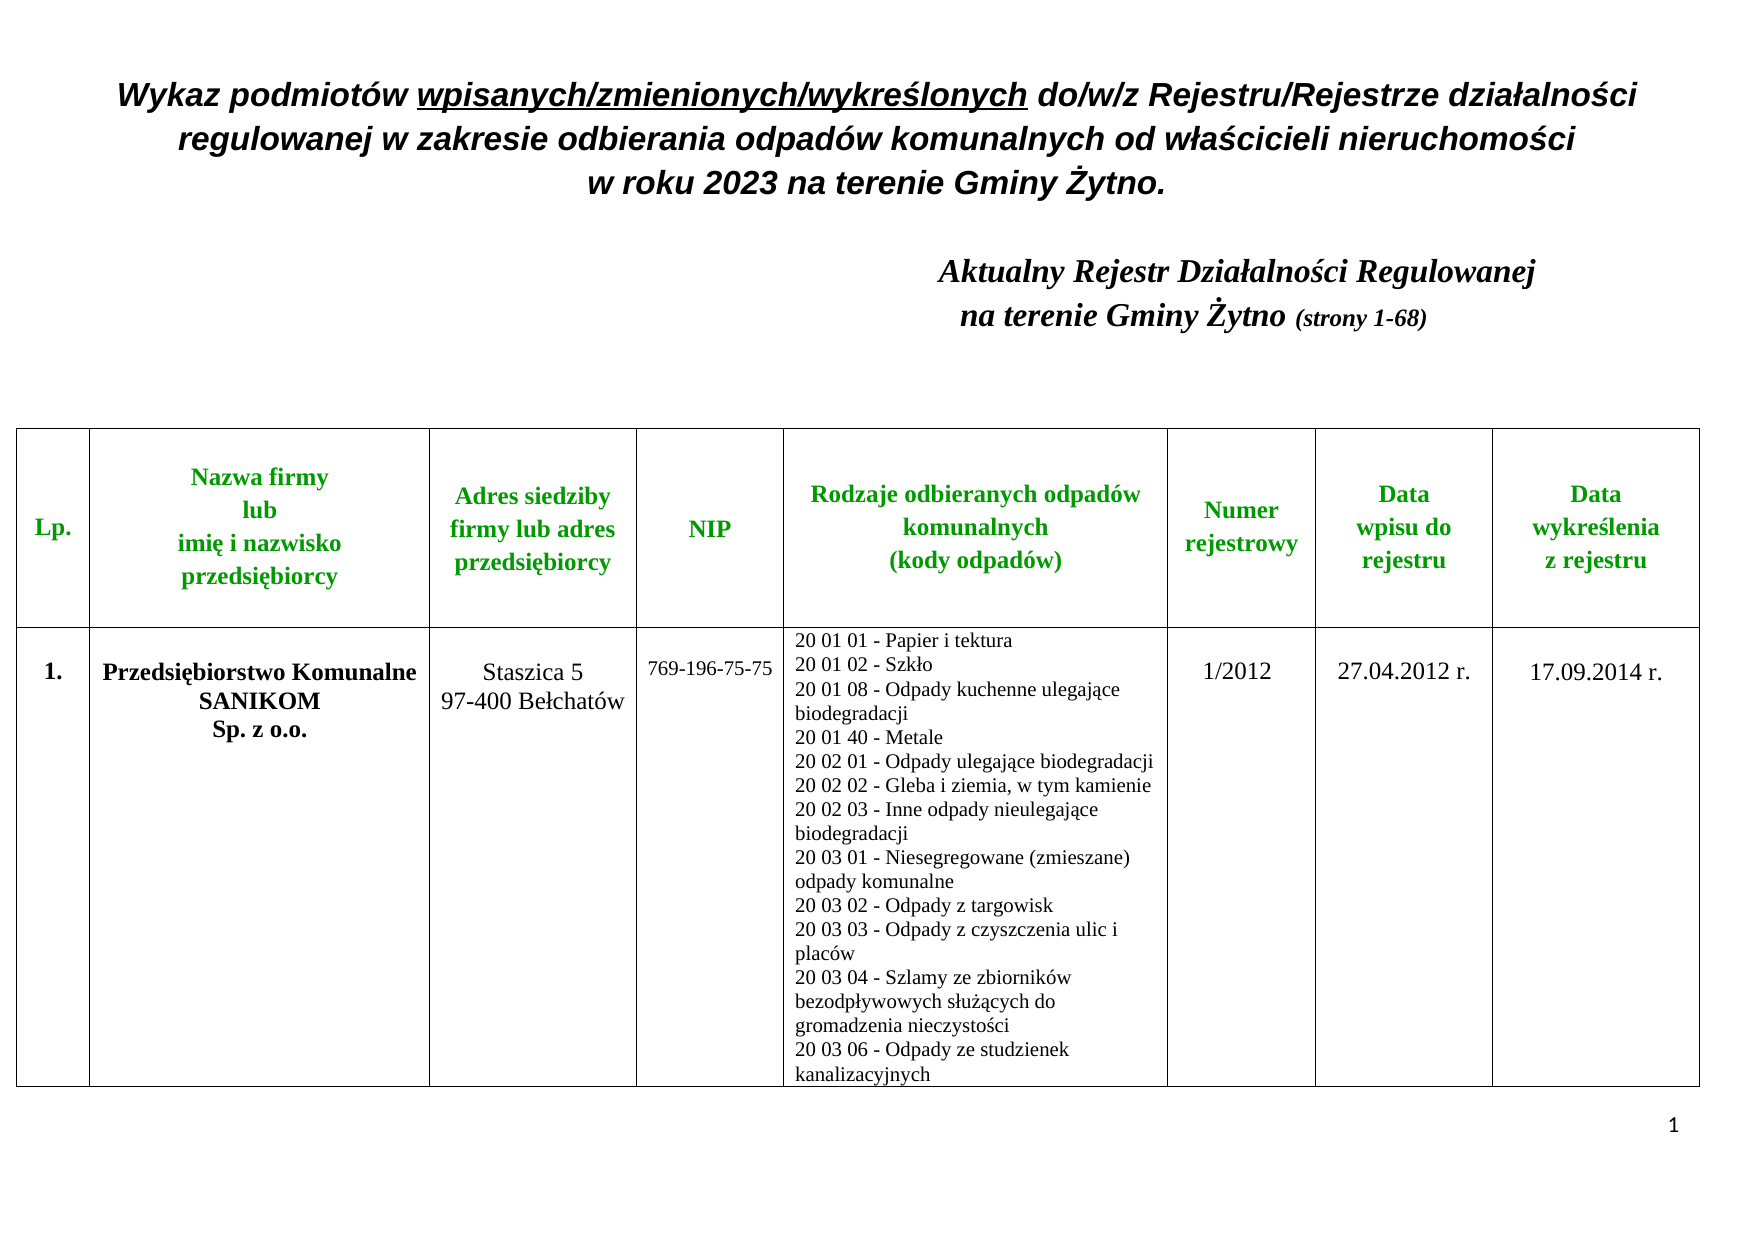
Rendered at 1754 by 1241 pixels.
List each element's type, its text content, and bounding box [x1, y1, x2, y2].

table_header Rodzaje odbieranych odpadów komunalnych (kody odpadów) [784, 429, 1167, 627]
table_cell 27.04.2012 r. [1316, 628, 1492, 1086]
table_header Data wpisu do rejestru [1316, 429, 1492, 627]
table_header Nazwa firmy lub imię i nazwisko przedsiębiorcy [90, 429, 429, 627]
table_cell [430, 628, 636, 1086]
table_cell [90, 628, 429, 1086]
table_cell 1/2012 [1168, 628, 1315, 1086]
text Wykaz podmiotów wpisanych/zmienionych/wykreślonych do/w/z Rejestru/Rejestrze działalności regulowanej w zakresie odbierania odpadów komunalnych od właścicieli nieruchomości w roku 2023 na terenie Gminy Żytno. [75, 75, 1679, 202]
table_cell 769-196-75-75 [637, 628, 783, 1086]
table_header Adres siedziby firmy lub adres przedsiębiorcy [430, 429, 636, 627]
table_header Lp. [17, 429, 89, 627]
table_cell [784, 628, 1167, 1086]
text Aktualny Rejestr Działalności Regulowanej [75, 252, 1679, 290]
table_cell 17.09.2014 r. [1493, 628, 1699, 1086]
table_header Numer rejestrowy [1168, 429, 1315, 627]
table_cell 1. [17, 628, 89, 1086]
text na terenie Gminy Żytno (strony 1-68) [75, 296, 1679, 334]
table_header NIP [637, 429, 783, 627]
table_header Data wykreślenia z rejestru [1493, 429, 1699, 627]
